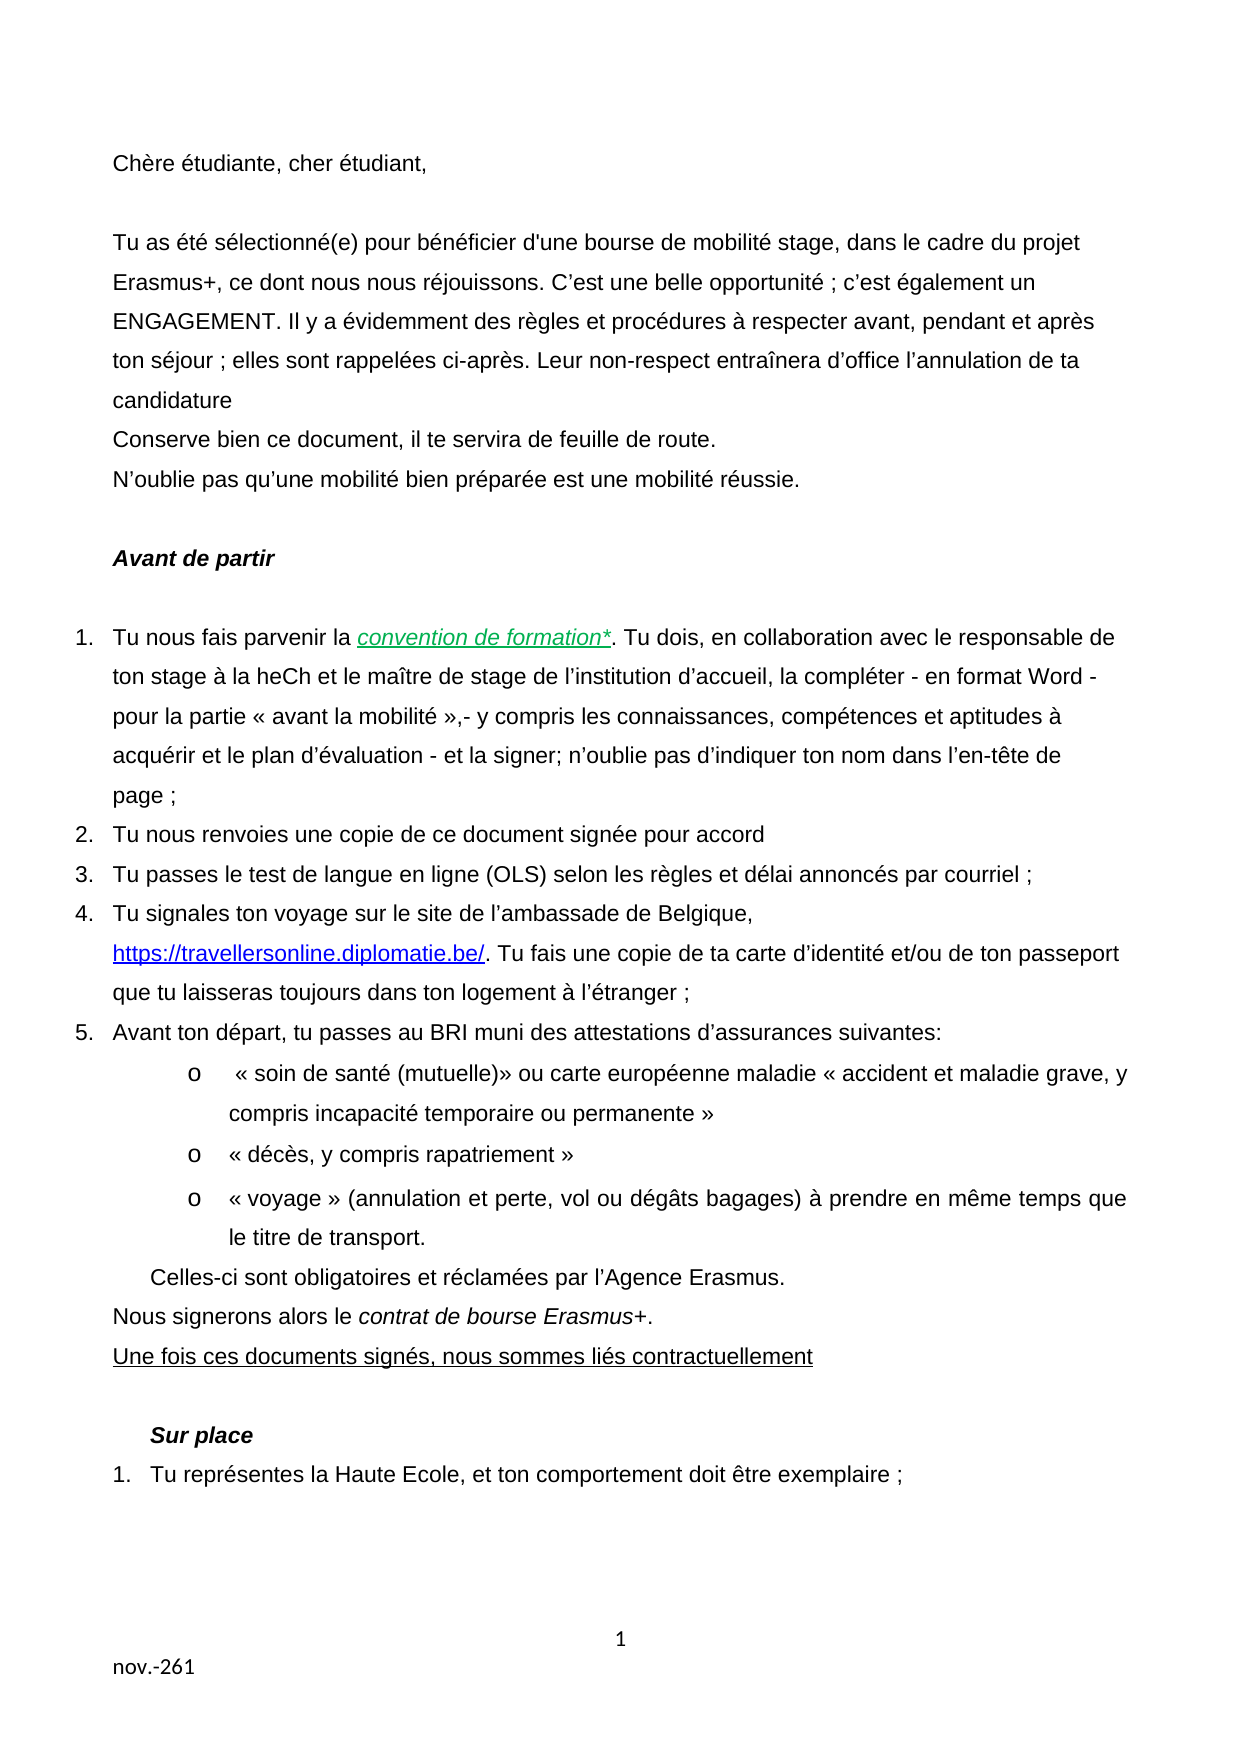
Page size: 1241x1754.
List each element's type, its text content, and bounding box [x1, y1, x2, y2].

list Avant ton départ, tu passes au BRI muni des attestations d’assurances suivantes: [75, 1018, 1128, 1045]
list Tu nous renvoies une copie de ce document signée pour accord [75, 821, 1128, 847]
text N’oublie pas qu’une mobilité bien préparée est une mobilité réussie. [112, 466, 1128, 492]
list Tu passes le test de langue en ligne (OLS) selon les règles et délai annoncés par courriel ; [75, 861, 1128, 887]
text Conserve bien ce document, il te servira de feuille de route. [112, 426, 1128, 453]
list Tu représentes la Haute Ecole, et ton comportement doit être exemplaire ; [112, 1461, 1128, 1488]
list « décès, y compris rapatriement » [187, 1139, 1128, 1168]
text Nous signerons alors le contrat de bourse Erasmus+. [112, 1303, 1128, 1330]
text Tu as été sélectionné(e) pour bénéficier d'une bourse de mobilité stage, dans le cadre du projet Erasmus+, ce dont nous nous réjouissons. C’est une belle opportunité ; c’est également un ENGAGEMENT. Il y a évidemment des règles et procédures à respecter avant, pendant et après ton séjour ; elles sont rappelées ci-après. Leur non-respect entraînera d’office l’annulation de ta candidature [112, 229, 1128, 413]
list « soin de santé (mutuelle)» ou carte européenne maladie « accident et maladie grave, y compris incapacité temporaire ou permanente » [187, 1058, 1128, 1126]
list Tu signales ton voyage sur le site de l’ambassade de Belgique, https://travellersonline.diplomatie.be/. Tu fais une copie de ta carte d’identité et/ou de ton passeport que tu laisseras toujours dans ton logement à l’étranger ; [75, 900, 1128, 1005]
text Avant de partir [112, 545, 1128, 571]
list Tu nous fais parvenir la convention de formation*. Tu dois, en collaboration avec le responsable de ton stage à la heCh et le maître de stage de l’institution d’accueil, la compléter - en format Word - pour la partie « avant la mobilité »,- y compris les connaissances, compétences et aptitudes à acquérir et le plan d’évaluation - et la signer; n’oublie pas d’indiquer ton nom dans l’en-tête de page ; [75, 624, 1128, 808]
text Chère étudiante, cher étudiant, [112, 150, 1128, 176]
list Une fois ces documents signés, nous sommes liés contractuellement [112, 1343, 1128, 1369]
text Sur place [112, 1422, 1128, 1448]
list « voyage » (annulation et perte, vol ou dégâts bagages) à prendre en même temps que le titre de transport. [187, 1182, 1128, 1251]
text Celles-ci sont obligatoires et réclamées par l’Agence Erasmus. [150, 1264, 1128, 1290]
